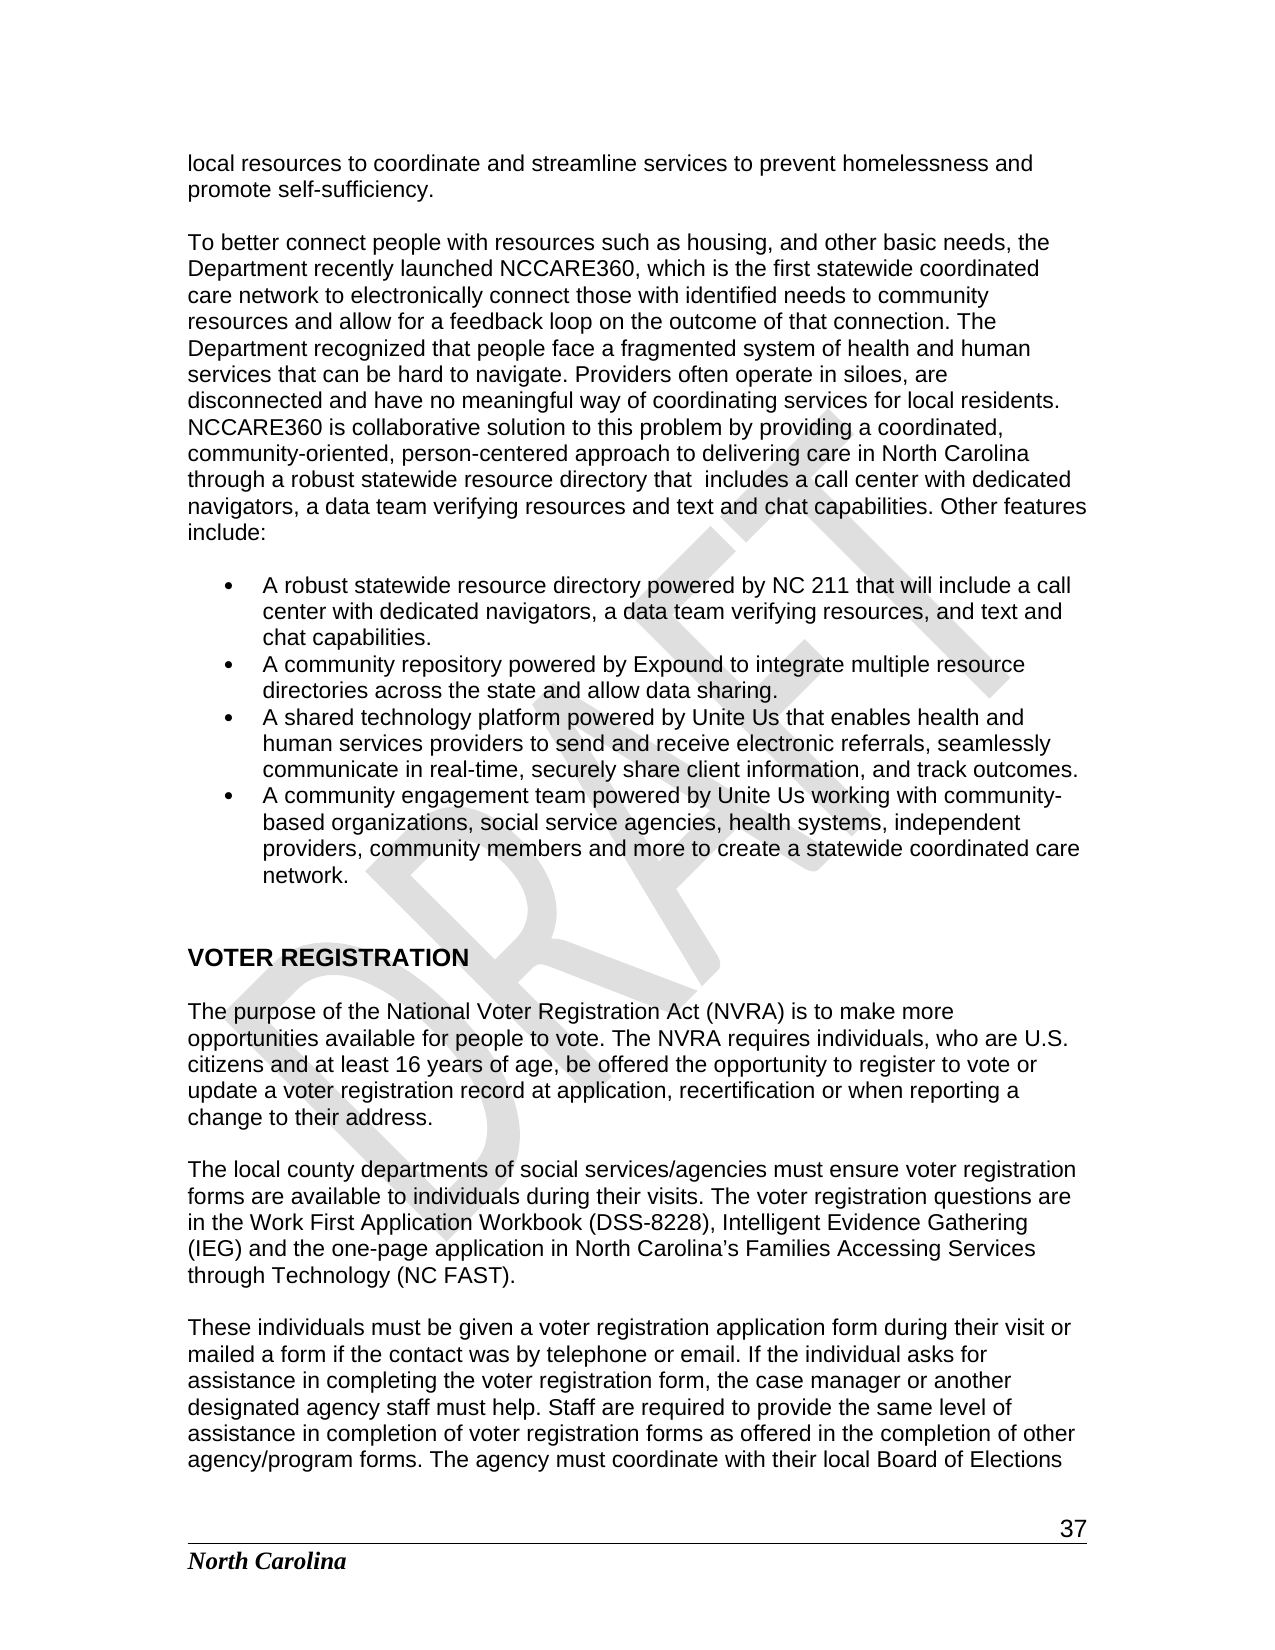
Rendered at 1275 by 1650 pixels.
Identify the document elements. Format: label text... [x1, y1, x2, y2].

text The local county departments of social services/agencies must ensure voter registration forms are available to individuals during their visits. The voter registration questions are in the Work First Application Workbook (DSS-8228), Intelligent Evidence Gathering (IEG) and the one-page application in North Carolina’s Families Accessing Services through Technology (NC FAST). [187, 1156, 1087, 1288]
text The purpose of the National Voter Registration Act (NVRA) is to make more opportunities available for people to vote. The NVRA requires individuals, who are U.S. citizens and at least 16 years of age, be offered the opportunity to register to vote or update a voter registration record at application, recertification or when reporting a change to their address. [187, 998, 1087, 1130]
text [187, 150, 1087, 203]
text To better connect people with resources such as housing, and other basic needs, the Department recently launched NCCARE360, which is the first statewide coordinated care network to electronically connect those with identified needs to community resources and allow for a feedback loop on the outcome of that connection. The Department recognized that people face a fragmented system of health and human services that can be hard to navigate. Providers often operate in siloes, are disconnected and have no meaningful way of coordinating services for local residents. NCCARE360 is collaborative solution to this problem by providing a coordinated, community-oriented, person-centered approach to delivering care in North Carolina through a robust statewide resource directory that includes a call center with dedicated navigators, a data team verifying resources and text and chat capabilities. Other features include: [187, 229, 1087, 545]
list A community engagement team powered by Unite Us working with community-based organizations, social service agencies, health systems, independent providers, community members and more to create a statewide coordinated care network. [225, 782, 1087, 888]
list A shared technology platform powered by Unite Us that enables health and human services providers to send and receive electronic referrals, seamlessly communicate in real-time, securely share client information, and track outcomes. [225, 703, 1087, 782]
list A robust statewide resource directory powered by NC 211 that will include a call center with dedicated navigators, a data team verifying resources, and text and chat capabilities. [225, 572, 1087, 651]
list A community repository powered by Expound to integrate multiple resource directories across the state and allow data sharing. [225, 651, 1087, 703]
text VOTER REGISTRATION [187, 943, 1087, 972]
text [187, 1314, 1087, 1472]
